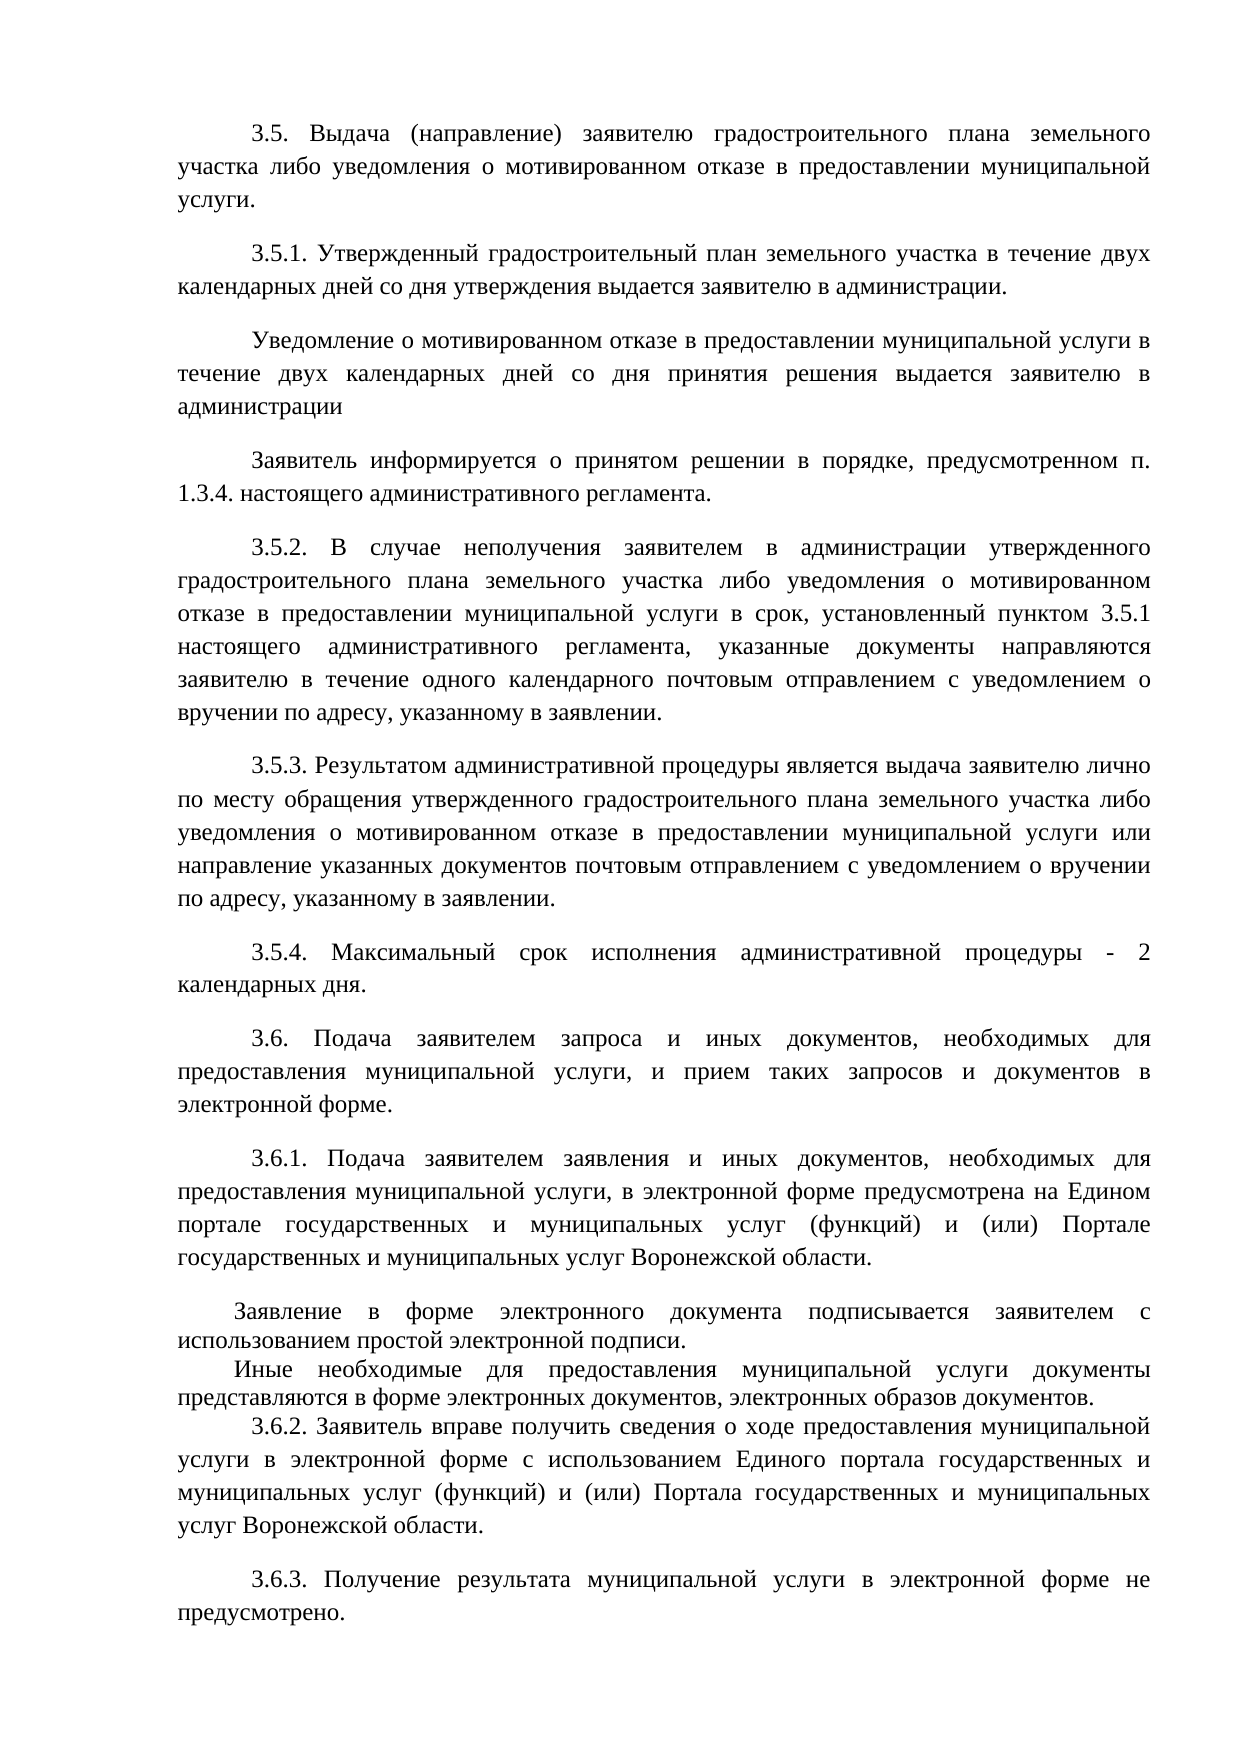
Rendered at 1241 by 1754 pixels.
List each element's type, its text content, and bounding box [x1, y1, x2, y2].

text Иные необходимые для предоставления муниципальной услуги документы представляются в форме электронных документов, электронных образов документов. [177, 1354, 1152, 1411]
text Заявитель информируется о принятом решении в порядке, предусмотренном п. 1.3.4. настоящего административного регламента. [177, 445, 1152, 507]
text 3.5.4. Максимальный срок исполнения административной процедуры - 2 календарных дня. [177, 937, 1152, 998]
text 3.6.1. Подача заявителем заявления и иных документов, необходимых для предоставления муниципальной услуги, в электронной форме предусмотрена на Едином портале государственных и муниципальных услуг (функций) и (или) Портале государственных и муниципальных услуг Воронежской области. [177, 1143, 1152, 1271]
text Уведомление о мотивированном отказе в предоставлении муниципальной услуги в течение двух календарных дней со дня принятия решения выдается заявителю в администрации [177, 325, 1152, 420]
text Заявление в форме электронного документа подписывается заявителем с использованием простой электронной подписи. [177, 1296, 1152, 1354]
text 3.6. Подача заявителем запроса и иных документов, необходимых для предоставления муниципальной услуги, и прием таких запросов и документов в электронной форме. [177, 1023, 1152, 1118]
text 3.5.1. Утвержденный градостроительный план земельного участка в течение двух календарных дней со дня утверждения выдается заявителю в администрации. [177, 238, 1152, 300]
text 3.5.2. В случае неполучения заявителем в администрации утвержденного градостроительного плана земельного участка либо уведомления о мотивированном отказе в предоставлении муниципальной услуги в срок, установленный пунктом 3.5.1 настоящего административного регламента, указанные документы направляются заявителю в течение одного календарного почтовым отправлением с уведомлением о вручении по адресу, указанному в заявлении. [177, 532, 1152, 726]
text 3.5.3. Результатом административной процедуры является выдача заявителю лично по месту обращения утвержденного градостроительного плана земельного участка либо уведомления о мотивированном отказе в предоставлении муниципальной услуги или направление указанных документов почтовым отправлением с уведомлением о вручении по адресу, указанному в заявлении. [177, 751, 1152, 911]
text 3.6.2. Заявитель вправе получить сведения о ходе предоставления муниципальной услуги в электронной форме с использованием Единого портала государственных и муниципальных услуг (функций) и (или) Портала государственных и муниципальных услуг Воронежской области. [177, 1411, 1152, 1539]
text 3.6.3. Получение результата муниципальной услуги в электронной форме не предусмотрено. [177, 1564, 1152, 1626]
text 3.5. Выдача (направление) заявителю градостроительного плана земельного участка либо уведомления о мотивированном отказе в предоставлении муниципальной услуги. [177, 118, 1152, 213]
